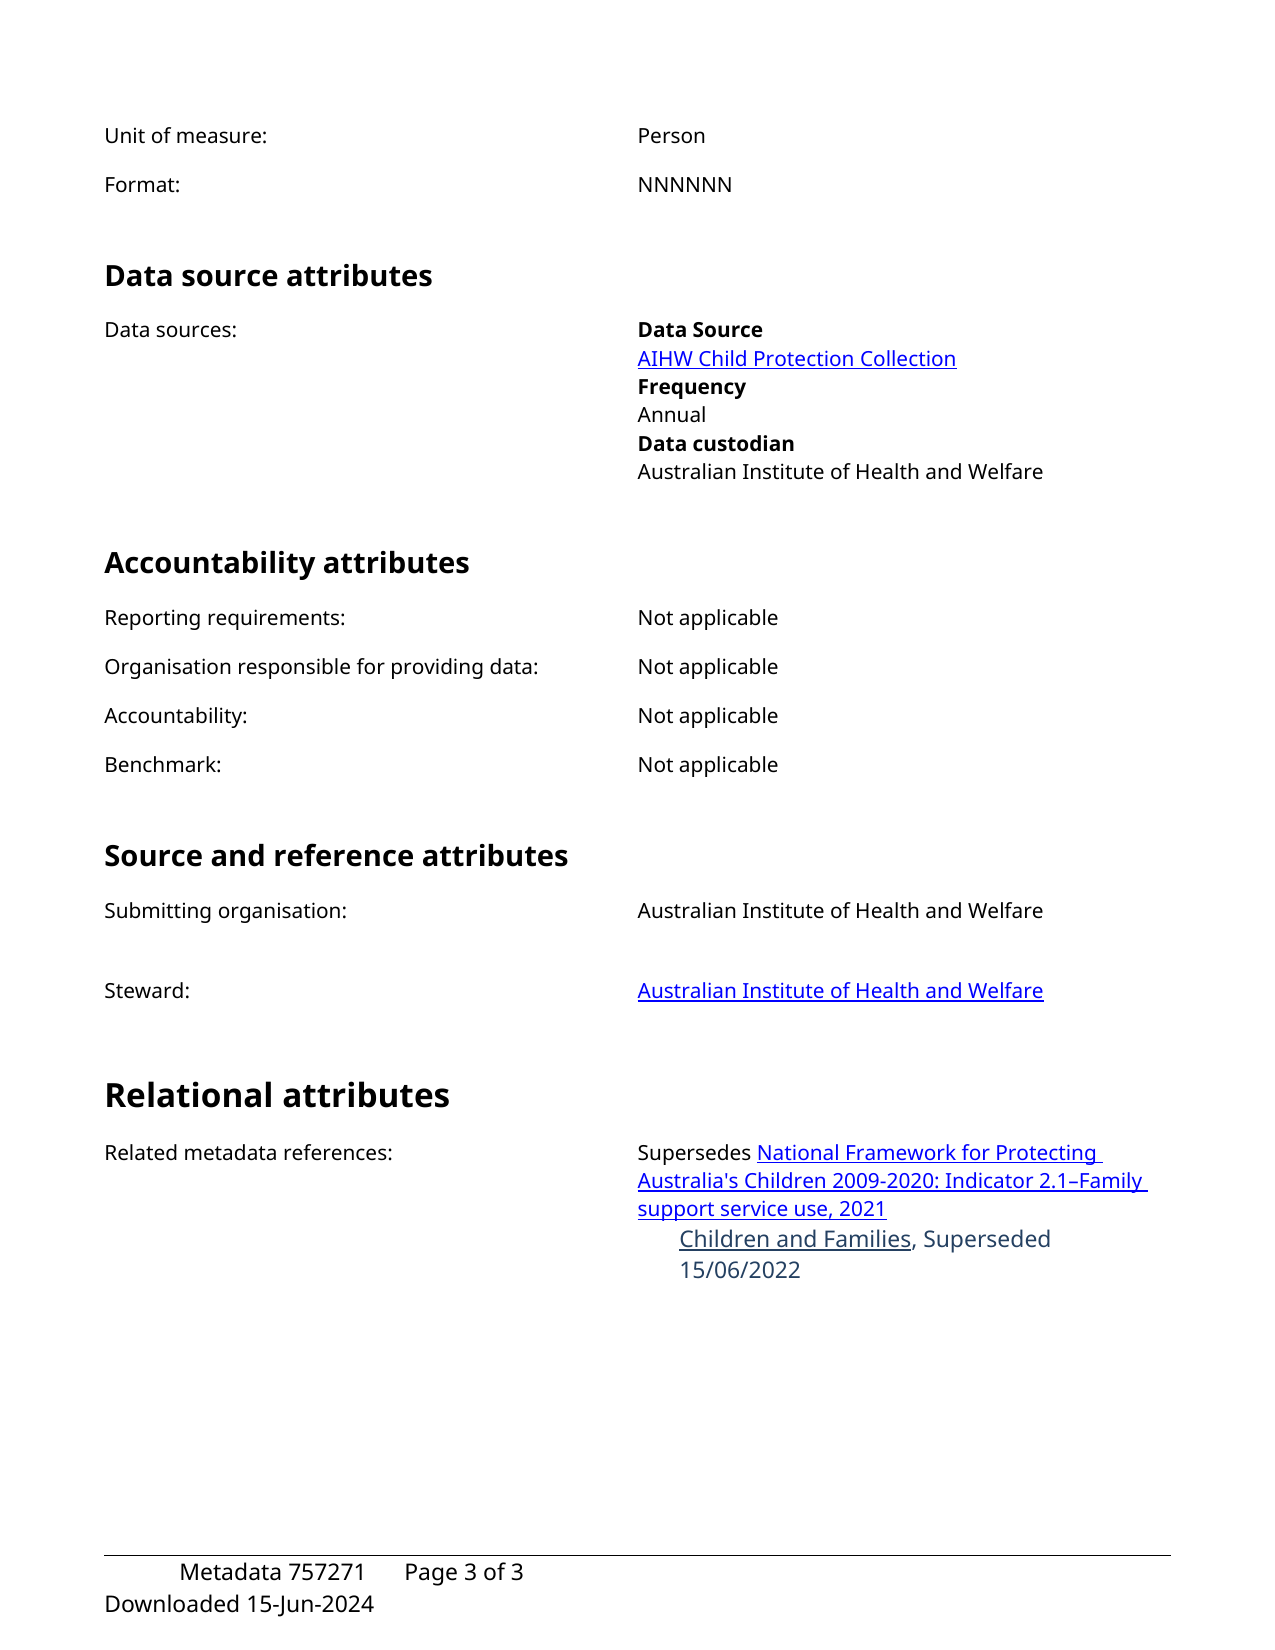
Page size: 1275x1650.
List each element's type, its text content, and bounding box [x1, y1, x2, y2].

table_cell Not applicable [626, 691, 1159, 740]
table_cell Not applicable [626, 740, 1159, 789]
table_cell Format: [93, 160, 626, 209]
table_cell Submitting organisation: [93, 885, 626, 966]
table_cell Unit of measure: [93, 110, 626, 160]
table_cell Organisation responsible for providing data: [93, 642, 626, 691]
table_cell Source and reference attributes [93, 789, 1159, 885]
table_cell Accountability attributes [93, 496, 1159, 592]
table_cell Data sources: [93, 305, 626, 496]
table_cell Reporting requirements: [93, 592, 626, 642]
table_cell Accountability: [93, 691, 626, 740]
table_cell Supersedes National Framework for Protecting Australia's Children 2009-2020: Indicator 2.1–Family support service use, 2021 Children and Families, Superseded 15/06/2022 [626, 1127, 1159, 1353]
table_cell Australian Institute of Health and Welfare [626, 966, 1159, 1015]
table_cell Data Source AIHW Child Protection Collection Frequency Annual Data custodian Australian Institute of Health and Welfare [626, 305, 1159, 496]
table_cell Data source attributes [93, 209, 1159, 305]
table_cell Related metadata references: [93, 1127, 626, 1353]
table_cell Relational attributes [93, 1015, 1159, 1127]
table_cell Benchmark: [93, 740, 626, 789]
table_cell Australian Institute of Health and Welfare [626, 885, 1159, 966]
table_cell NNNNNN [626, 160, 1159, 209]
table_cell Not applicable [626, 642, 1159, 691]
table_cell Person [626, 110, 1159, 160]
table_cell Steward: [93, 966, 626, 1015]
table_cell Not applicable [626, 592, 1159, 642]
